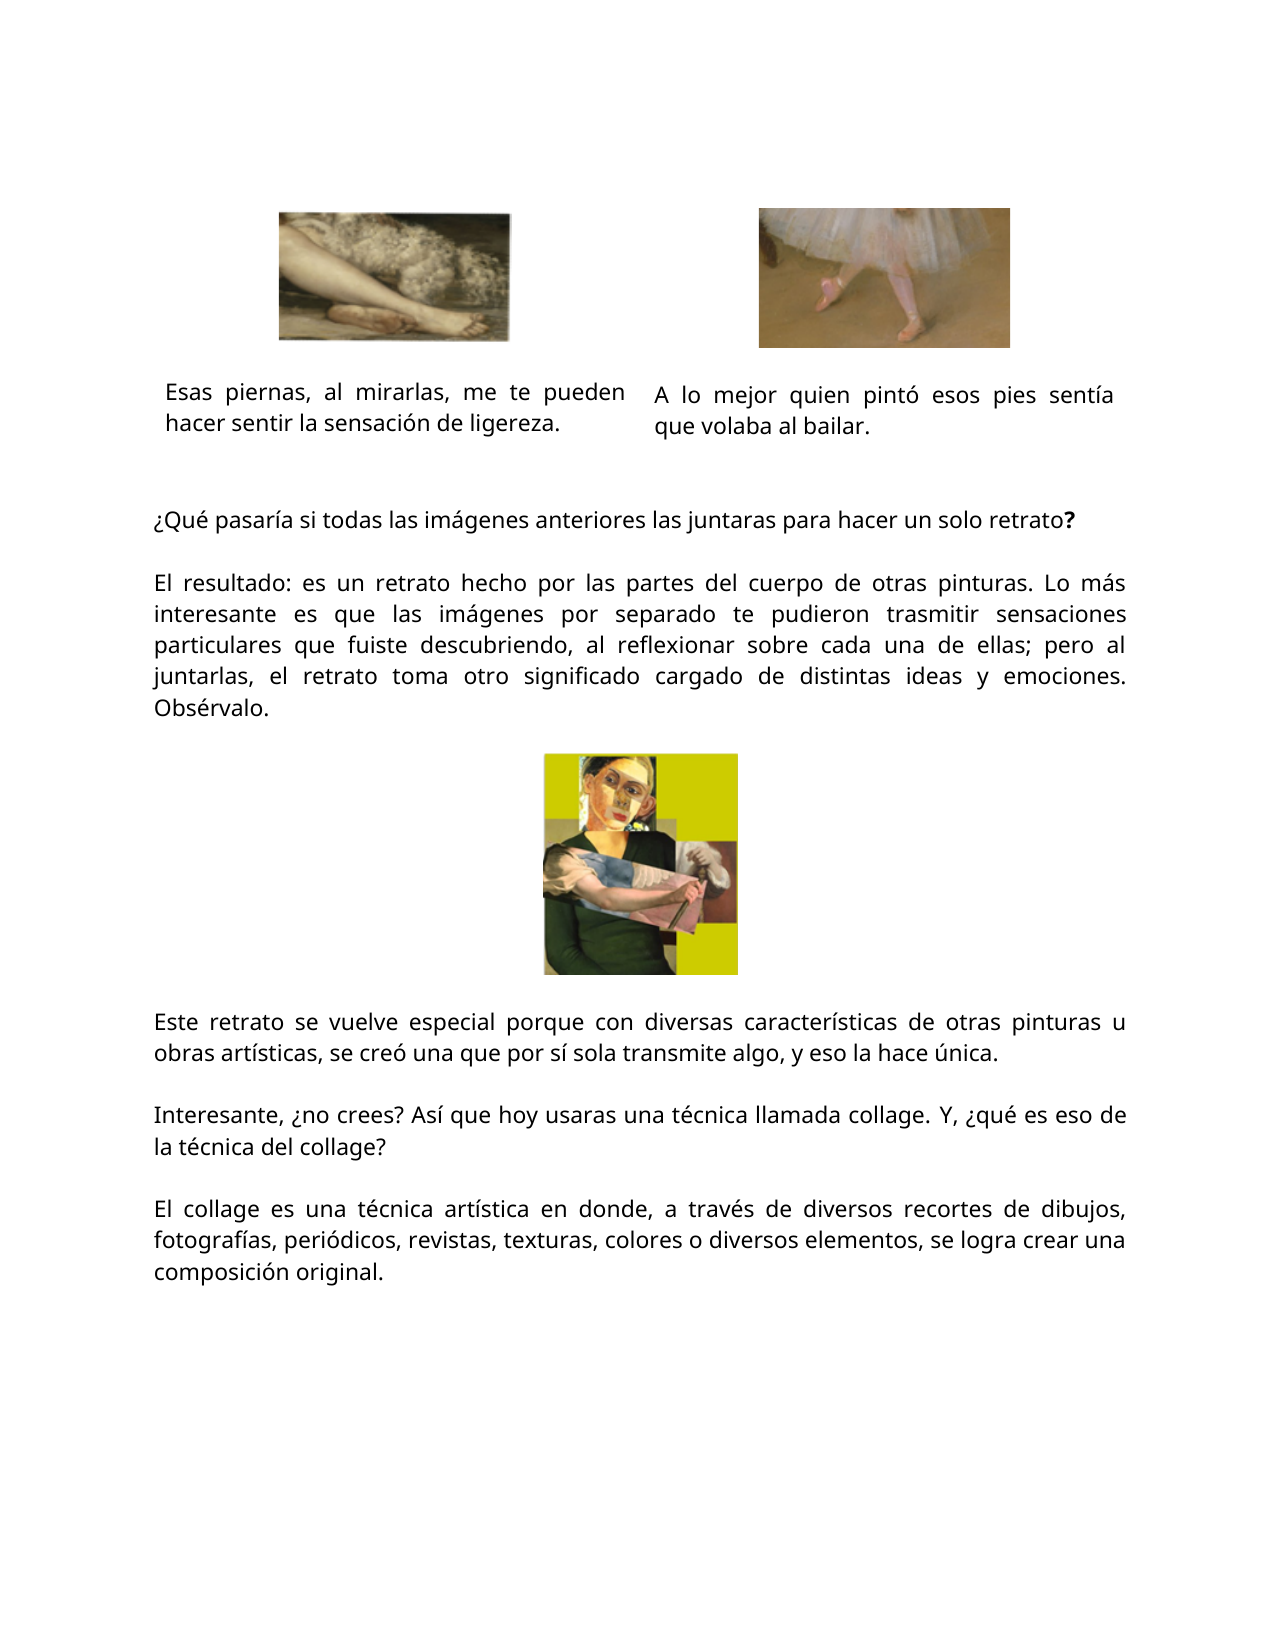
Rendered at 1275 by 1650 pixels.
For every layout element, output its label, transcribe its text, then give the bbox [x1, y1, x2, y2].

table_cell A lo mejor quien pintó esos pies sentía que volaba al bailar. [637, 177, 1126, 473]
text ¿Qué pasaría si todas las imágenes anteriores las juntaras para hacer un solo retrato? [154, 504, 1127, 535]
picture [278, 208, 512, 345]
picture [758, 208, 1011, 348]
text El collage es una técnica artística en donde, a través de diversos recortes de dibujos, fotografías, periódicos, revistas, texturas, colores o diversos elementos, se logra crear una composición original. [154, 1193, 1127, 1287]
text Interesante, ¿no crees? Así que hoy usaras una técnica llamada collage. Y, ¿qué es eso de la técnica del collage? [154, 1099, 1127, 1162]
picture [543, 753, 738, 975]
text El resultado: es un retrato hecho por las partes del cuerpo de otras pinturas. Lo más interesante es que las imágenes por separado te pudieron trasmitir sensaciones particulares que fuiste descubriendo, al reflexionar sobre cada una de ellas; pero al juntarlas, el retrato toma otro significado cargado de distintas ideas y emociones. Obsérvalo. [154, 566, 1127, 723]
text Este retrato se vuelve especial porque con diversas características de otras pinturas u obras artísticas, se creó una que por sí sola transmite algo, y eso la hace única. [154, 1006, 1127, 1068]
table_cell Esas piernas, al mirarlas, me te pueden hacer sentir la sensación de ligereza. [148, 177, 637, 473]
